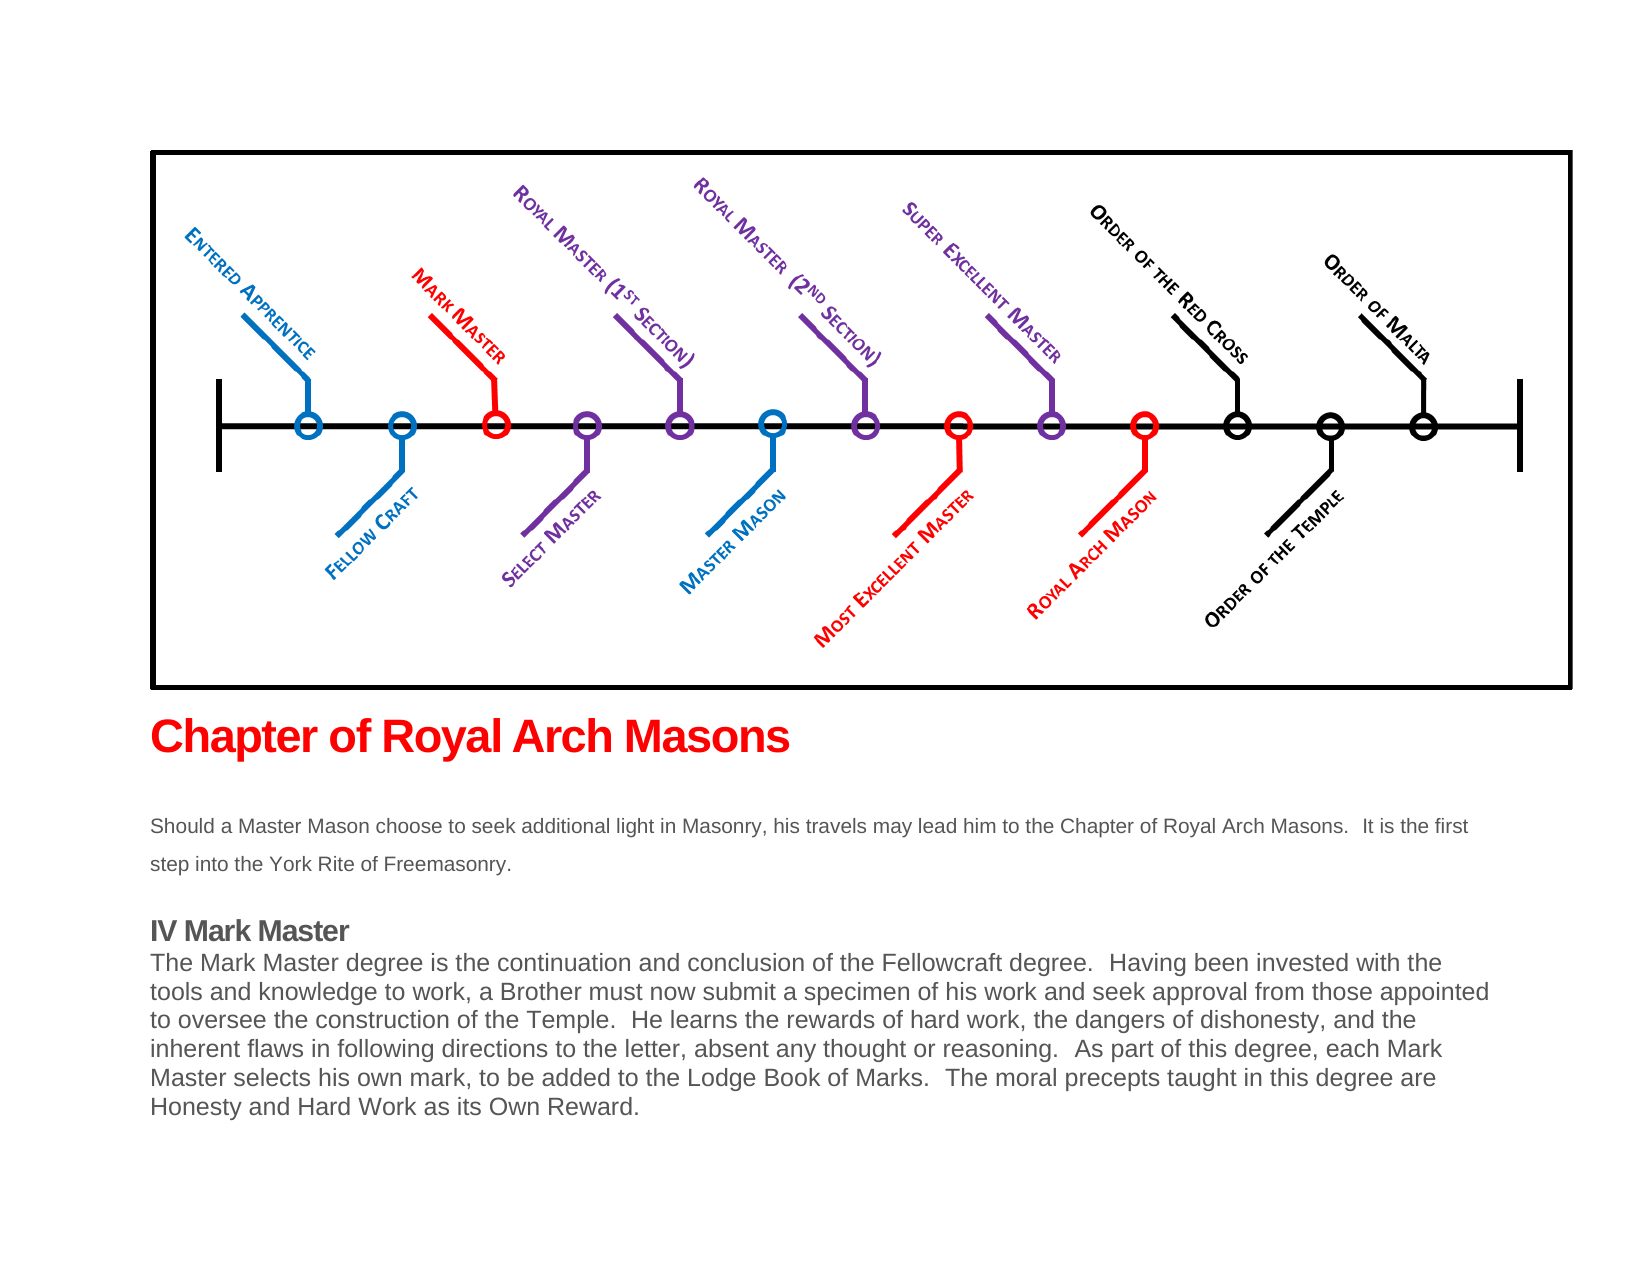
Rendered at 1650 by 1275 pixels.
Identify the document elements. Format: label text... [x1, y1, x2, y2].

picture [150, 150, 1573, 690]
text Should a Master Mason choose to seek additional light in Masonry, his travels may lead him to the Chapter of Royal Arch Masons. It is the first step into the York Rite of Freemasonry. [150, 763, 1500, 913]
text IV Mark Master The Mark Master degree is the continuation and conclusion of the Fellowcraft degree. Having been invested with the tools and knowledge to work, a Brother must now submit a specimen of his work and seek approval from those appointed to oversee the construction of the Temple. He learns the rewards of hard work, the dangers of dishonesty, and the inherent flaws in following directions to the letter, absent any thought or reasoning. As part of this degree, each Mark Master selects his own mark, to be added to the Lodge Book of Marks. The moral precepts taught in this degree are Honesty and Hard Work as its Own Reward. [150, 913, 1500, 1120]
text Chapter of Royal Arch Masons [150, 709, 1500, 763]
